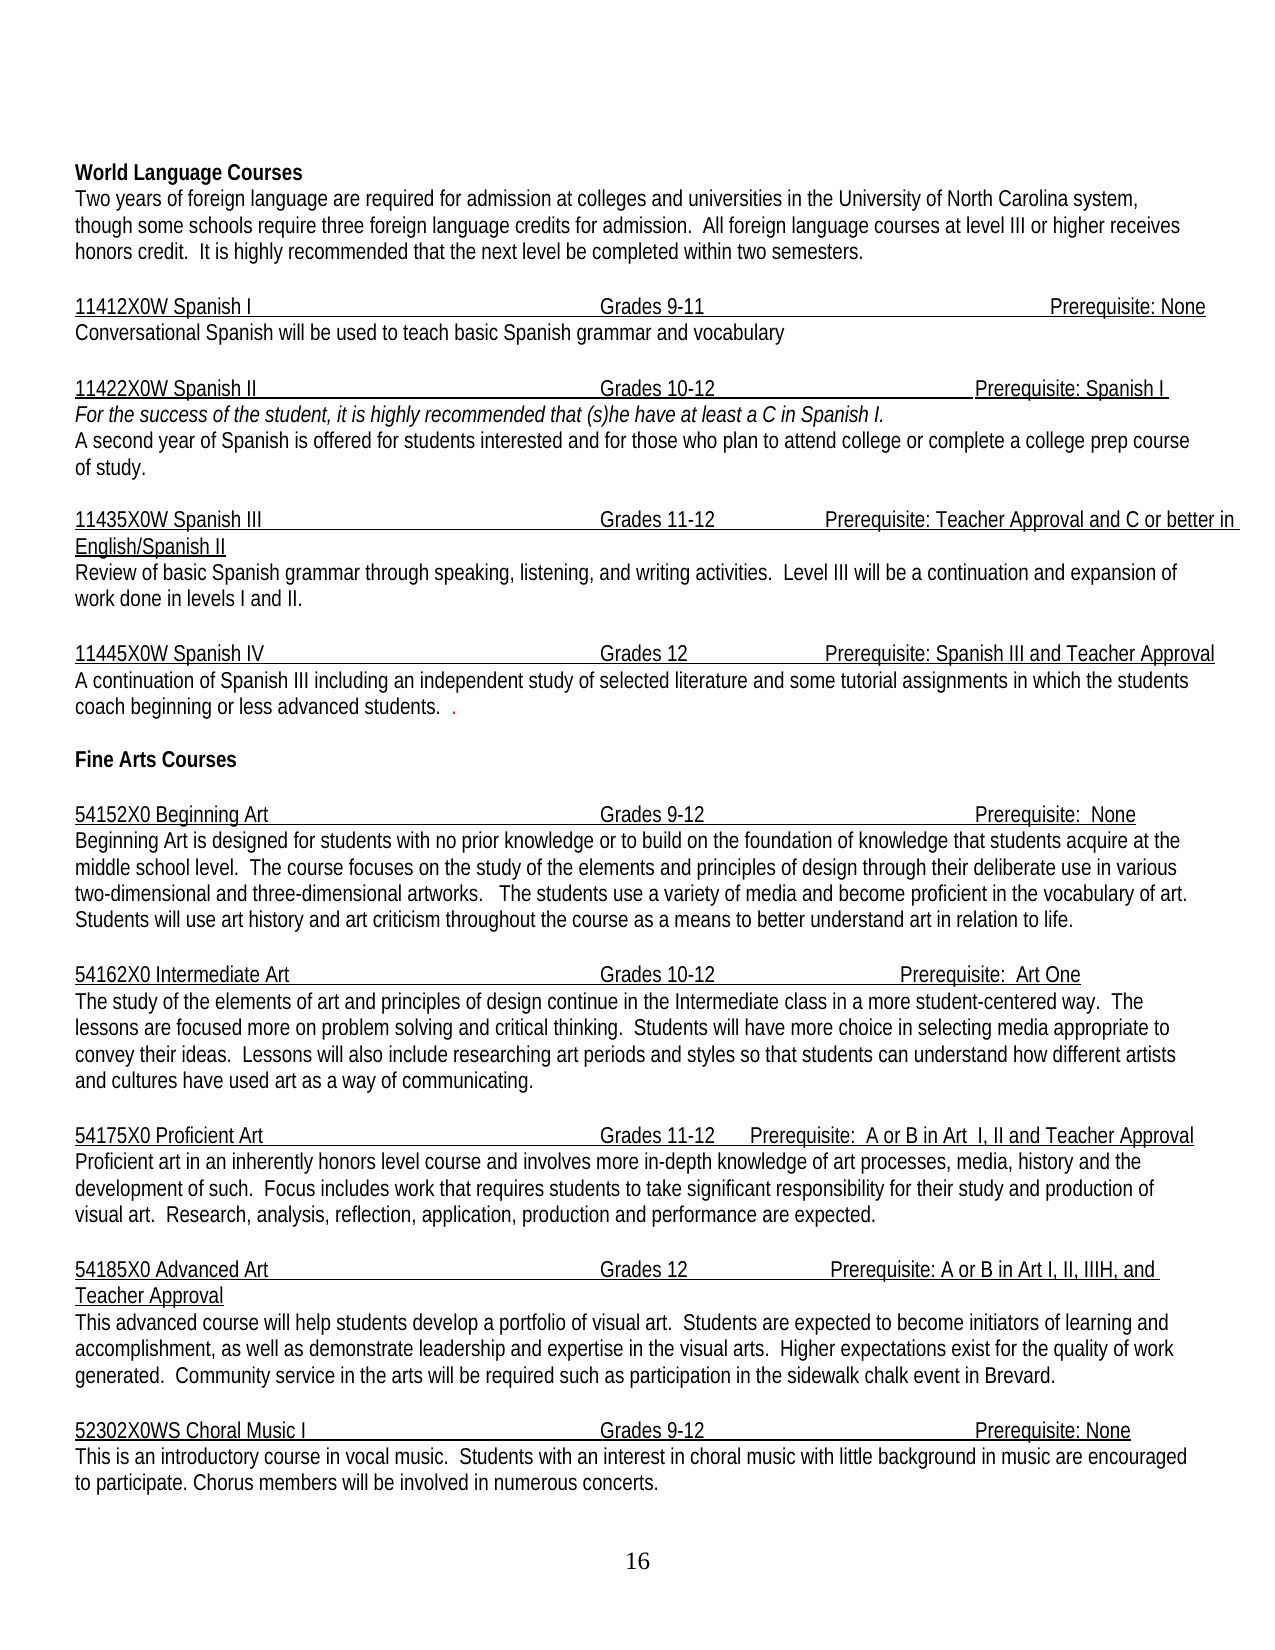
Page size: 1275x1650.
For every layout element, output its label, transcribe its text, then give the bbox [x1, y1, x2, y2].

text For the success of the student, it is highly recommended that (s)he have at least a C in Spanish I. [75, 401, 1275, 427]
text This is an introductory course in vocal music. Students with an interest in choral music with little background in music are encouraged to participate. Chorus members will be involved in numerous concerts. [75, 1443, 1200, 1496]
text 54162X0 Intermediate Art Grades 10-12 Prerequisite: Art One [75, 961, 1200, 988]
text Conversational Spanish will be used to teach basic Spanish grammar and vocabulary [75, 319, 1200, 346]
text 11422X0W Spanish II Grades 10-12 Prerequisite: Spanish I [75, 374, 1275, 401]
text A continuation of Spanish III including an independent study of selected literature and some tutorial assignments in which the students coach beginning or less advanced students. . [75, 667, 1200, 719]
text Proficient art in an inherently honors level course and involves more in-depth knowledge of art processes, media, history and the development of such. Focus includes work that requires students to take significant responsibility for their study and production of visual art. Research, analysis, reflection, application, production and performance are expected. [75, 1148, 1200, 1227]
text 54152X0 Beginning Art Grades 9-12 Prerequisite: None [75, 801, 1275, 827]
text 54185X0 Advanced Art Grades 12 Prerequisite: A or B in Art I, II, IIIH, and Teacher Approval [75, 1256, 1200, 1309]
text Beginning Art is designed for students with no prior knowledge or to build on the foundation of knowledge that students acquire at the middle school level. The course focuses on the study of the elements and principles of design through their deliberate use in various two-dimensional and three-dimensional artworks. The students use a variety of media and become proficient in the vocabulary of art. Students will use art history and art criticism throughout the course as a means to better understand art in relation to life. [75, 827, 1200, 933]
text This advanced course will help students develop a portfolio of visual art. Students are expected to become initiators of learning and accomplishment, as well as demonstrate leadership and expertise in the visual arts. Higher expectations exist for the quality of work generated. Community service in the arts will be required such as participation in the sidewalk chalk event in Brevard. [75, 1309, 1200, 1388]
text World Language Courses [75, 159, 1200, 185]
text 54175X0 Proficient Art Grades 11-12 Prerequisite: A or B in Art I, II and Teacher Approval [75, 1122, 1200, 1148]
text Review of basic Spanish grammar through speaking, listening, and writing activities. Level III will be a continuation and expansion of work done in levels I and II. [75, 559, 1200, 612]
text A second year of Spanish is offered for students interested and for those who plan to attend college or complete a college prep course of study. [75, 427, 1200, 506]
text 11435X0W Spanish III Grades 11-12 Prerequisite: Teacher Approval and C or better in English/Spanish II [75, 506, 1275, 559]
text Fine Arts Courses [75, 746, 1200, 772]
text Two years of foreign language are required for admission at colleges and universities in the University of North Carolina system, though some schools require three foreign language credits for admission. All foreign language courses at level III or higher receives honors credit. It is highly recommended that the next level be completed within two semesters. [75, 185, 1200, 264]
text The study of the elements of art and principles of design continue in the Intermediate class in a more student-centered way. The lessons are focused more on problem solving and critical thinking. Students will have more choice in selecting media appropriate to convey their ideas. Lessons will also include researching art periods and styles so that students can understand how different artists and cultures have used art as a way of communicating. [75, 988, 1200, 1093]
text 52302X0WS Choral Music I Grades 9-12 Prerequisite: None [75, 1417, 1200, 1443]
text 11445X0W Spanish IV Grades 12 Prerequisite: Spanish III and Teacher Approval [75, 640, 1275, 667]
text 11412X0W Spanish I Grades 9-11 Prerequisite: None [75, 293, 1275, 319]
